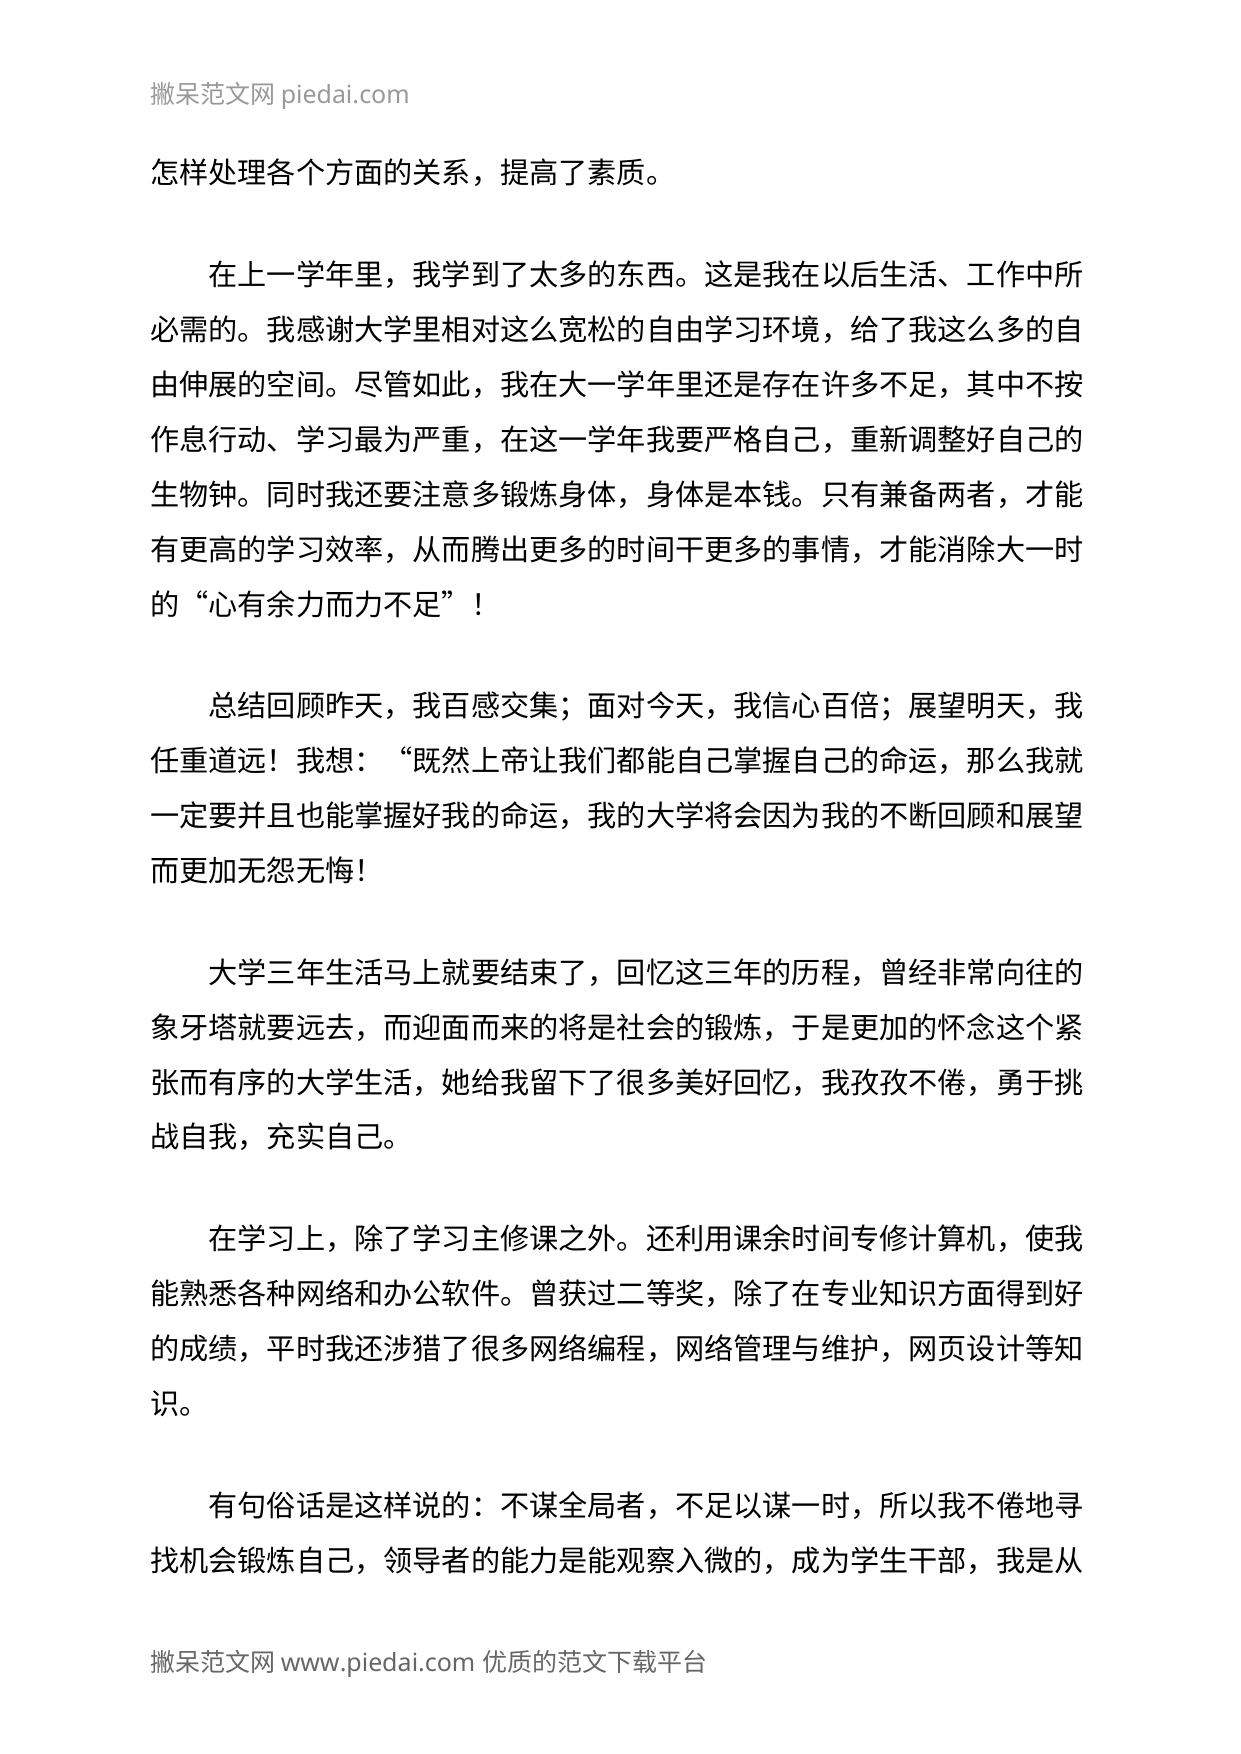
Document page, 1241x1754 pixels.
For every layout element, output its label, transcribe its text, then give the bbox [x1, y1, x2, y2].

text 总结回顾昨天，我百感交集；面对今天，我信心百倍；展望明天，我任重道远！我想：“既然上帝让我们都能自己掌握自己的命运，那么我就一定要并且也能掌握好我的命运，我的大学将会因为我的不断回顾和展望而更加无怨无悔！ [150, 683, 1090, 890]
text 大学三年生活马上就要结束了，回忆这三年的历程，曾经非常向往的象牙塔就要远去，而迎面而来的将是社会的锻炼，于是更加的怀念这个紧张而有序的大学生活，她给我留下了很多美好回忆，我孜孜不倦，勇于挑战自我，充实自己。 [150, 949, 1090, 1156]
text 在上一学年里，我学到了太多的东西。这是我在以后生活、工作中所必需的。我感谢大学里相对这么宽松的自由学习环境，给了我这么多的自由伸展的空间。尽管如此，我在大一学年里还是存在许多不足，其中不按作息行动、学习最为严重，在这一学年我要严格自己，重新调整好自己的生物钟。同时我还要注意多锻炼身体，身体是本钱。只有兼备两者，才能有更高的学习效率，从而腾出更多的时间干更多的事情，才能消除大一时的“心有余力而力不足”！ [150, 252, 1090, 623]
text 在学习上，除了学习主修课之外。还利用课余时间专修计算机，使我能熟悉各种网络和办公软件。曾获过二等奖，除了在专业知识方面得到好的成绩，平时我还涉猎了很多网络编程，网络管理与维护，网页设计等知识。 [150, 1216, 1090, 1423]
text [150, 1482, 1090, 1579]
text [150, 150, 1090, 192]
